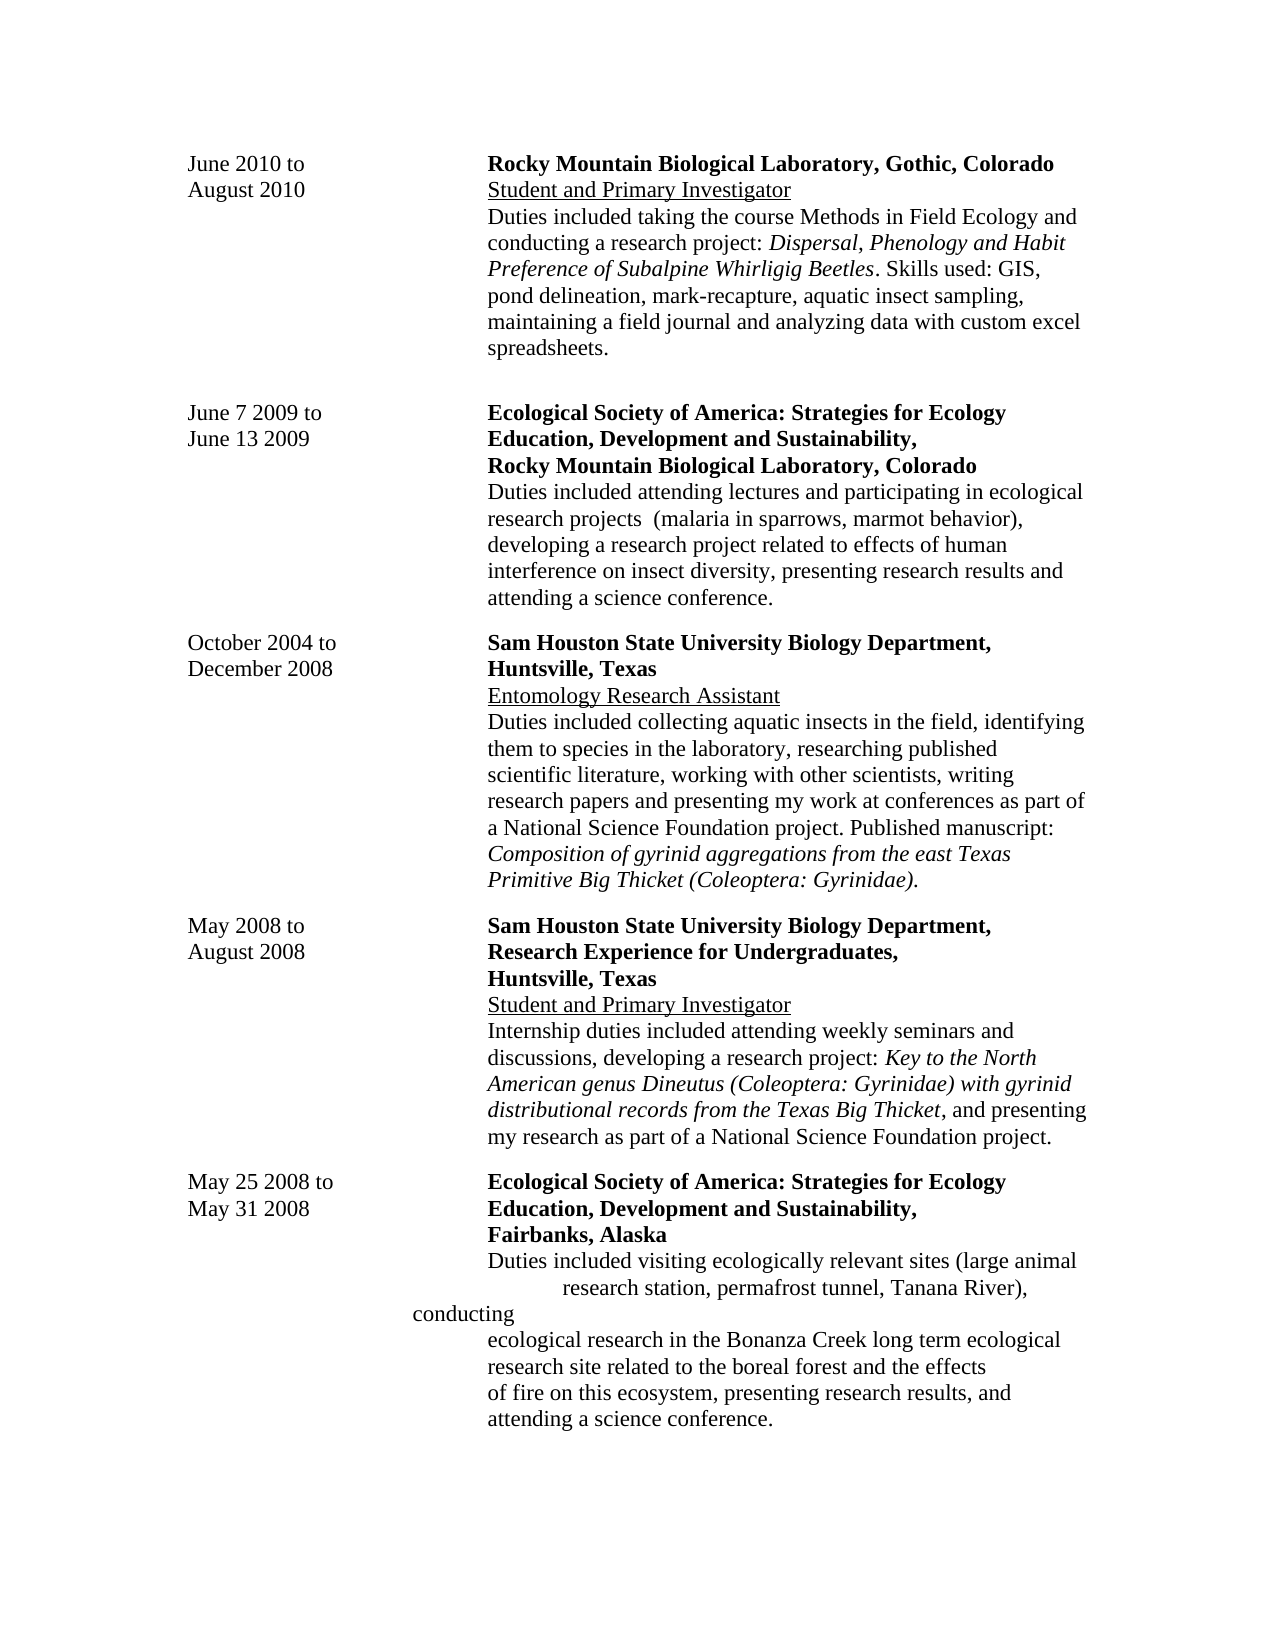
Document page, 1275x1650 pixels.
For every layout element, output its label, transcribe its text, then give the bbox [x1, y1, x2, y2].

text Duties included visiting ecologically relevant sites (large animal research station, permafrost tunnel, Tanana River), conducting [412, 1247, 1087, 1326]
text research site related to the boreal forest and the effects [187, 1353, 1087, 1379]
text May 25 2008 to Ecological Society of America: Strategies for Ecology [187, 1168, 1087, 1194]
text Fairbanks, Alaska [412, 1221, 1087, 1247]
text May 31 2008 Education, Development and Sustainability, [187, 1194, 1087, 1221]
text Student and Primary Investigator [412, 991, 1087, 1017]
text attending a science conference. [187, 1405, 1087, 1432]
text Duties included taking the course Methods in Field Ecology and conducting a research project: Dispersal, Phenology and Habit Preference of Subalpine Whirligig Beetles. Skills used: GIS, pond delineation, mark-recapture, aquatic insect sampling, maintaining a field journal and analyzing data with custom excel spreadsheets. [487, 203, 1087, 361]
text June 13 2009 Education, Development and Sustainability, [187, 426, 1087, 452]
text December 2008 Huntsville, Texas [187, 656, 1087, 682]
text June 7 2009 to Ecological Society of America: Strategies for Ecology [187, 399, 1087, 426]
text Duties included attending lectures and participating in ecological research projects (malaria in sparrows, marmot behavior), developing a research project related to effects of human interference on insect diversity, presenting research results and attending a science conference. [487, 478, 1087, 610]
text ecological research in the Bonanza Creek long term ecological [187, 1326, 1087, 1353]
text August 2010 Student and Primary Investigator [187, 176, 1087, 203]
text August 2008 Research Experience for Undergraduates, [187, 938, 1087, 964]
text October 2004 to Sam Houston State University Biology Department, [187, 629, 1087, 656]
text Rocky Mountain Biological Laboratory, Colorado [487, 452, 1087, 478]
text of fire on this ecosystem, presenting research results, and [187, 1379, 1087, 1405]
text Duties included collecting aquatic insects in the field, identifying them to species in the laboratory, researching published scientific literature, working with other scientists, writing research papers and presenting my work at conferences as part of a National Science Foundation project. Published manuscript: Composition of gyrinid aggregations from the east Texas Primitive Big Thicket (Coleoptera: Gyrinidae). [487, 708, 1087, 893]
text May 2008 to Sam Houston State University Biology Department, [187, 912, 1087, 938]
text Huntsville, Texas [412, 964, 1087, 991]
text Internship duties included attending weekly seminars and discussions, developing a research project: Key to the North American genus Dineutus (Coleoptera: Gyrinidae) with gyrinid distributional records from the Texas Big Thicket, and presenting my research as part of a National Science Foundation project. [487, 1017, 1087, 1149]
text June 2010 to Rocky Mountain Biological Laboratory, Gothic, Colorado [187, 150, 1087, 176]
text Entomology Research Assistant [412, 682, 1087, 708]
